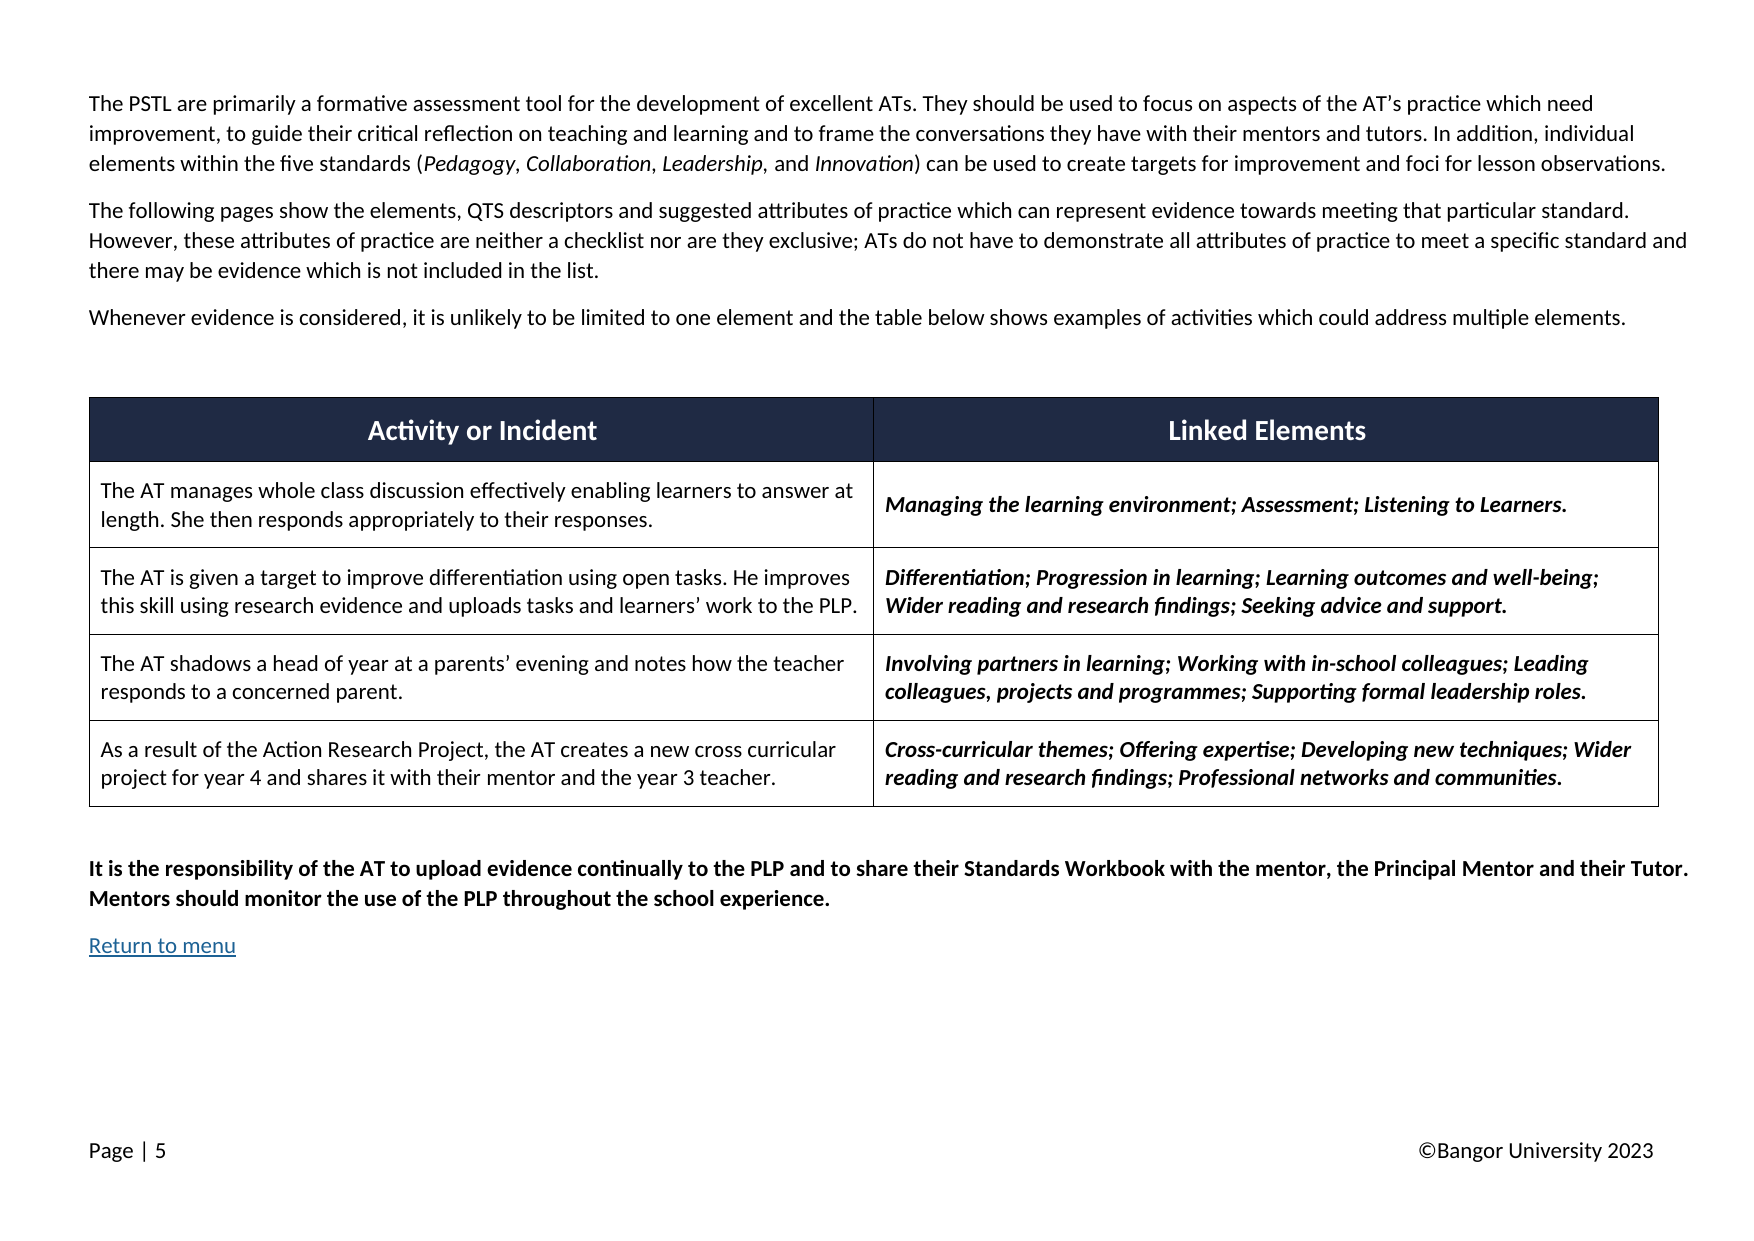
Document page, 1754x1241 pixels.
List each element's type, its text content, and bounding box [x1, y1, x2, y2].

table_cell Differentiation; Progression in learning; Learning outcomes and well-being; Wider reading and research findings; Seeking advice and support. [874, 548, 1658, 633]
table_cell The AT is given a target to improve differentiation using open tasks. He improves this skill using research evidence and uploads tasks and learners’ work to the PLP. [90, 548, 873, 633]
text The PSTL are primarily a formative assessment tool for the development of excellent ATs. They should be used to focus on aspects of the AT’s practice which need improvement, to guide their critical reflection on teaching and learning and to frame the conversations they have with their mentors and tutors. In addition, individual elements within the five standards (Pedagogy, Collaboration, Leadership, and Innovation) can be used to create targets for improvement and foci for lesson observations. [89, 89, 1698, 177]
text Whenever evidence is considered, it is unlikely to be limited to one element and the table below shows examples of activities which could address multiple elements. [89, 303, 1698, 331]
text The following pages show the elements, QTS descriptors and suggested attributes of practice which can represent evidence towards meeting that particular standard. However, these attributes of practice are neither a checklist nor are they exclusive; ATs do not have to demonstrate all attributes of practice to meet a specific standard and there may be evidence which is not included in the list. [89, 196, 1698, 284]
table_cell Managing the learning environment; Assessment; Listening to Learners. [874, 462, 1658, 547]
table_cell The AT shadows a head of year at a parents’ evening and notes how the teacher responds to a concerned parent. [90, 635, 873, 720]
table_cell Involving partners in learning; Working with in-school colleagues; Leading colleagues, projects and programmes; Supporting formal leadership roles. [874, 635, 1658, 720]
text It is the responsibility of the AT to upload evidence continually to the PLP and to share their Standards Workbook with the mentor, the Principal Mentor and their Tutor. Mentors should monitor the use of the PLP throughout the school experience. [89, 854, 1701, 912]
table_cell The AT manages whole class discussion effectively enabling learners to answer at length. She then responds appropriately to their responses. [90, 462, 873, 547]
table_header Activity or Incident [90, 398, 873, 461]
table_header Linked Elements [874, 398, 1658, 461]
table_cell Cross-curricular themes; Offering expertise; Developing new techniques; Wider reading and research findings; Professional networks and communities. [874, 721, 1658, 806]
table_cell As a result of the Action Research Project, the AT creates a new cross curricular project for year 4 and shares it with their mentor and the year 3 teacher. [90, 721, 873, 806]
text Return to menu [89, 931, 1698, 959]
